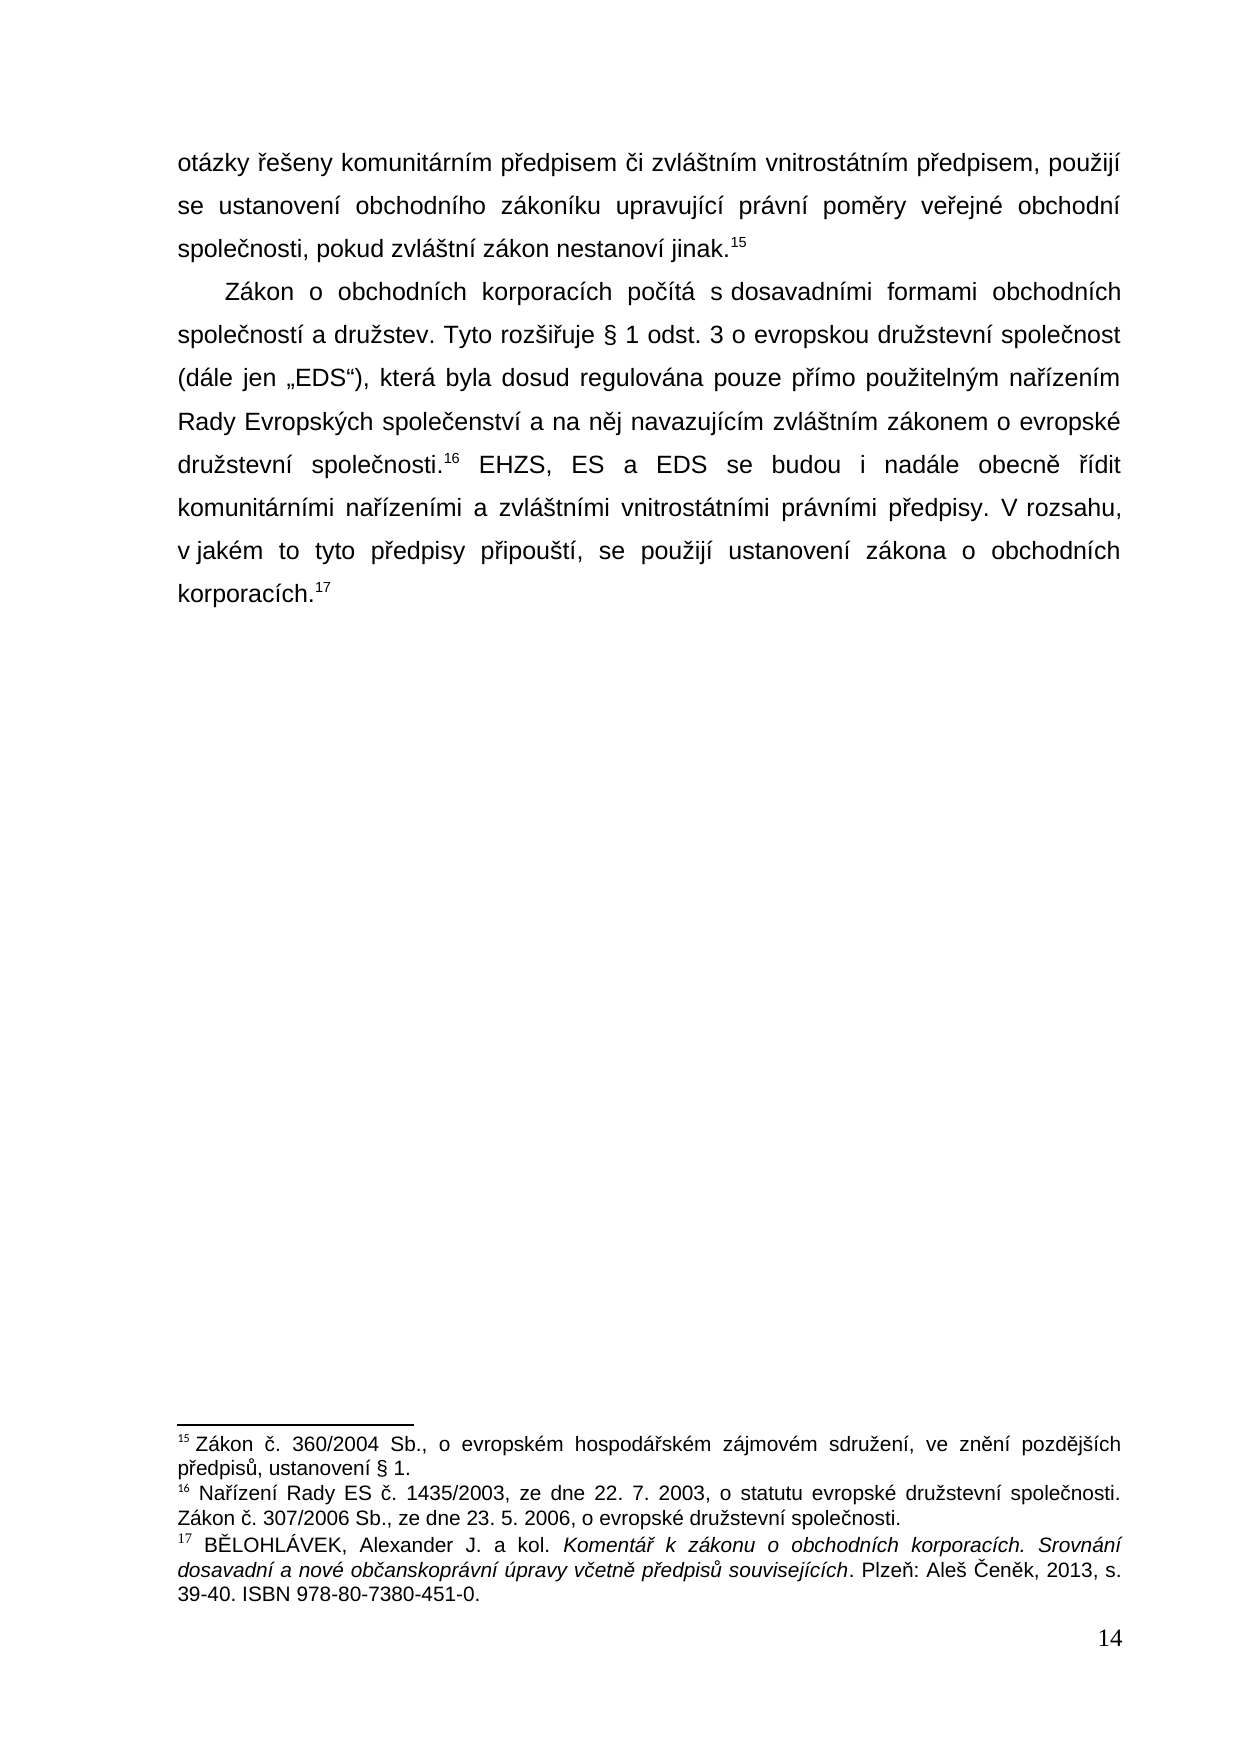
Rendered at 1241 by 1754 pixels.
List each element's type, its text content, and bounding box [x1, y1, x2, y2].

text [177, 148, 1122, 263]
text Zákon o obchodních korporacích počítá s dosavadními formami obchodních společností a družstev. Tyto rozšiřuje § 1 odst. 3 o evropskou družstevní společnost (dále jen „EDS“), která byla dosud regulována pouze přímo použitelným nařízením Rady Evropských společenství a na něj navazujícím zvláštním zákonem o evropské družstevní společnosti. EHZS, ES a EDS se budou i nadále obecně řídit komunitárními nařízeními a zvláštními vnitrostátními právními předpisy. V rozsahu, v jakém to tyto předpisy připouští, se použijí ustanovení zákona o obchodních korporacích. [177, 277, 1122, 608]
